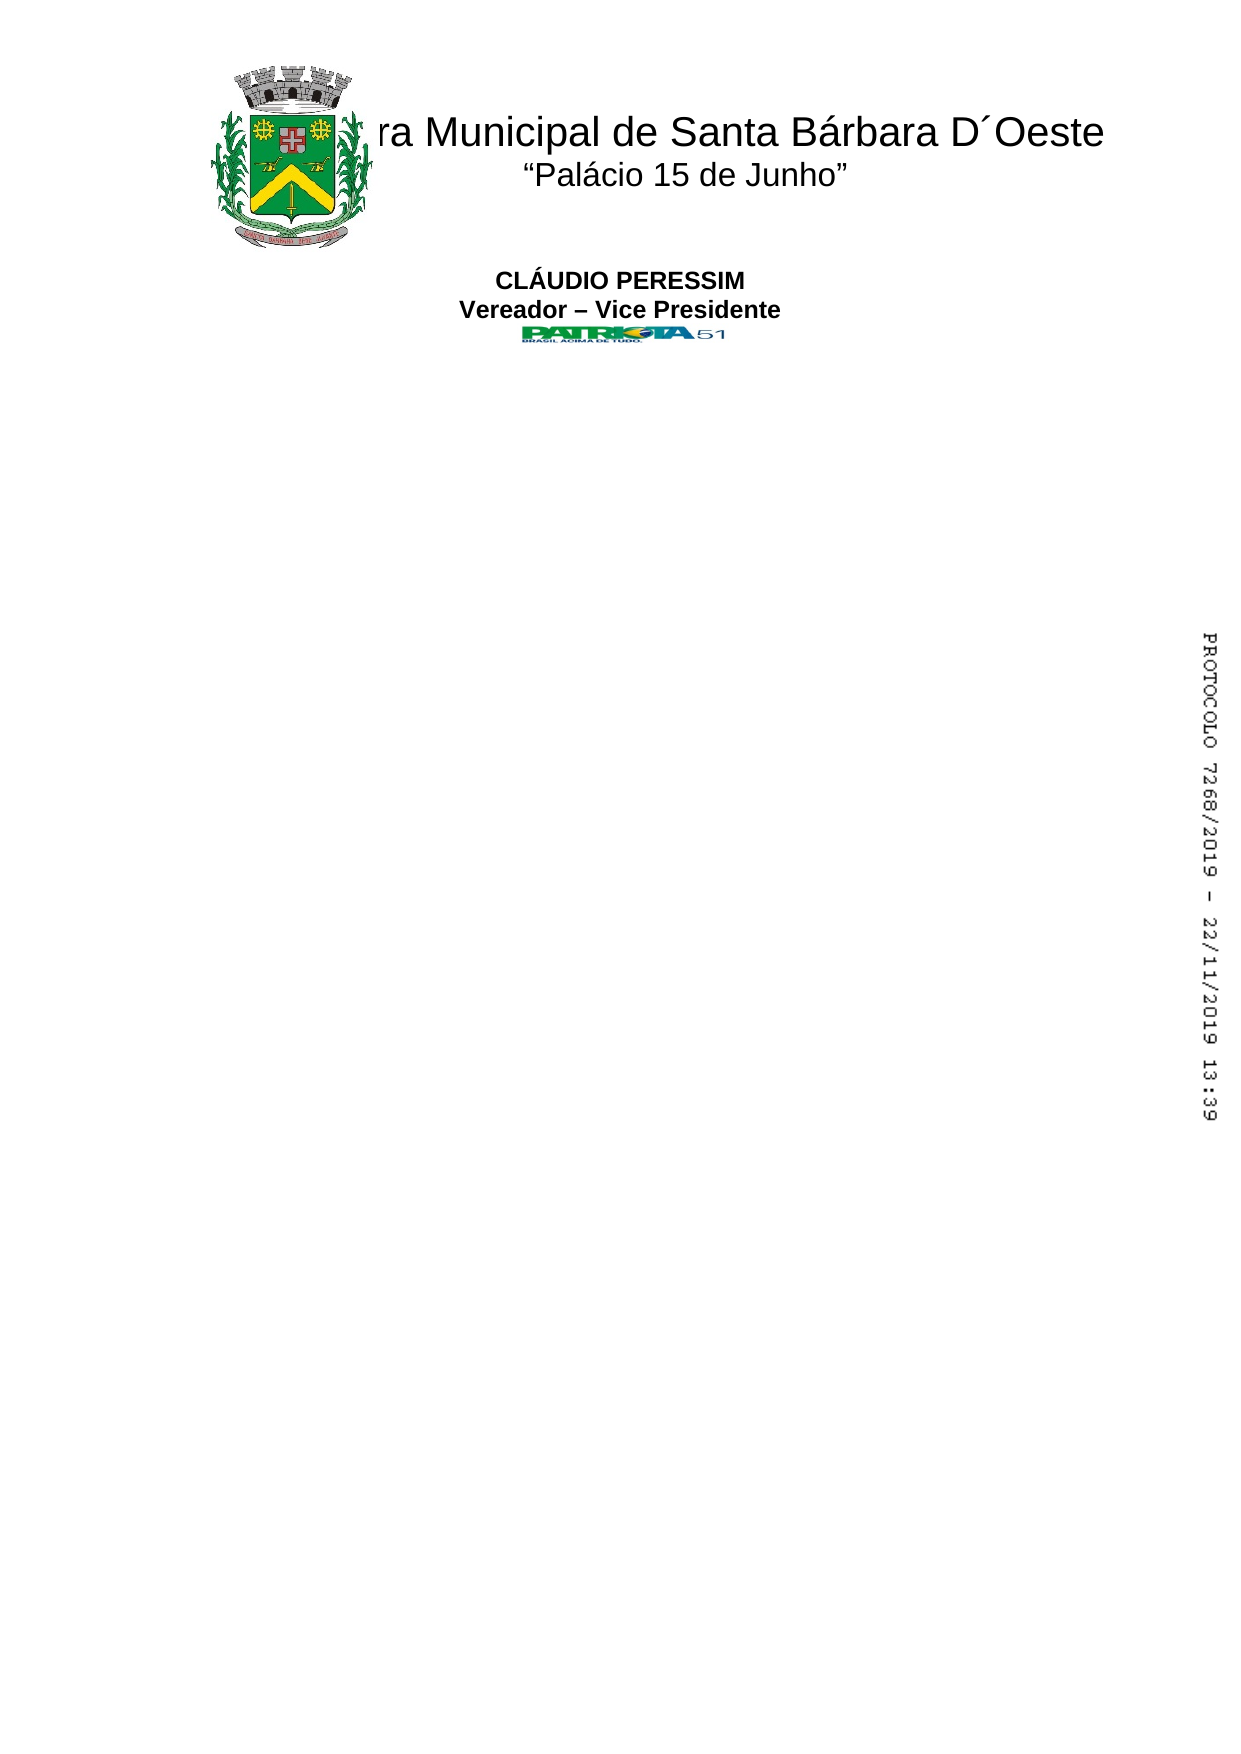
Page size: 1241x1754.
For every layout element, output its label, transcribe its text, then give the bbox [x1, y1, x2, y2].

picture [1177, 629, 1241, 1125]
text CLÁUDIO PERESSIM [177, 266, 1063, 294]
picture [516, 323, 745, 346]
text Vereador – Vice Presidente [177, 294, 1063, 323]
picture [210, 66, 380, 255]
